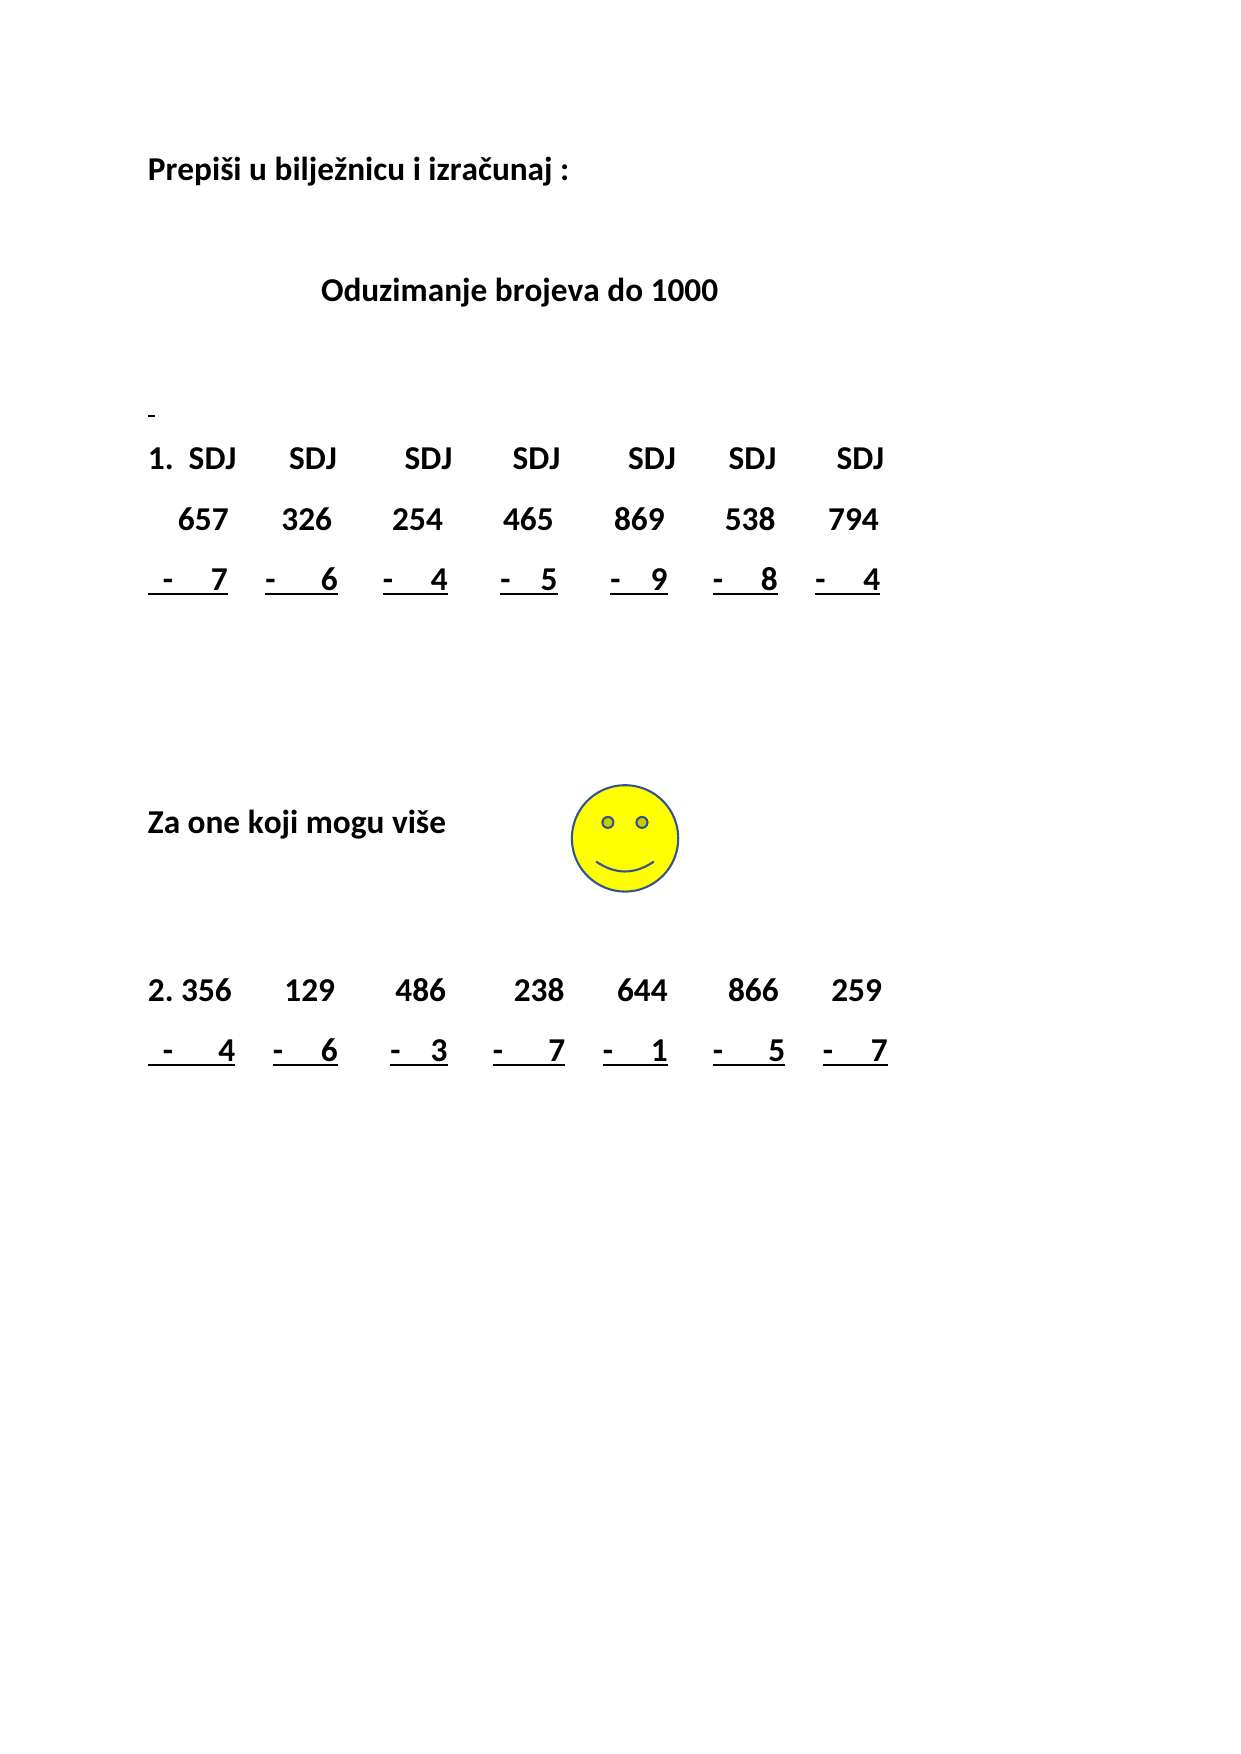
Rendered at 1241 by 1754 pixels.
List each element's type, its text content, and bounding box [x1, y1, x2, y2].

text 2. 356 129 486 238 644 866 259 [148, 969, 1093, 1009]
text - 7 - 6 - 4 - 5 - 9 - 8 - 4 [148, 558, 1093, 599]
text 1. SDJ SDJ SDJ SDJ SDJ SDJ SDJ [148, 437, 1093, 478]
text 657 326 254 465 869 538 794 [148, 498, 1093, 538]
text Za one koji mogu više [666, 801, 1093, 841]
text Oduzimanje brojeva do 1000 [148, 269, 1093, 309]
text Prepiši u bilježnicu i izračunaj : [148, 148, 1093, 188]
text - 4 - 6 - 3 - 7 - 1 - 5 - 7 [148, 1029, 1093, 1070]
text Za one koji mogu više [148, 801, 584, 841]
